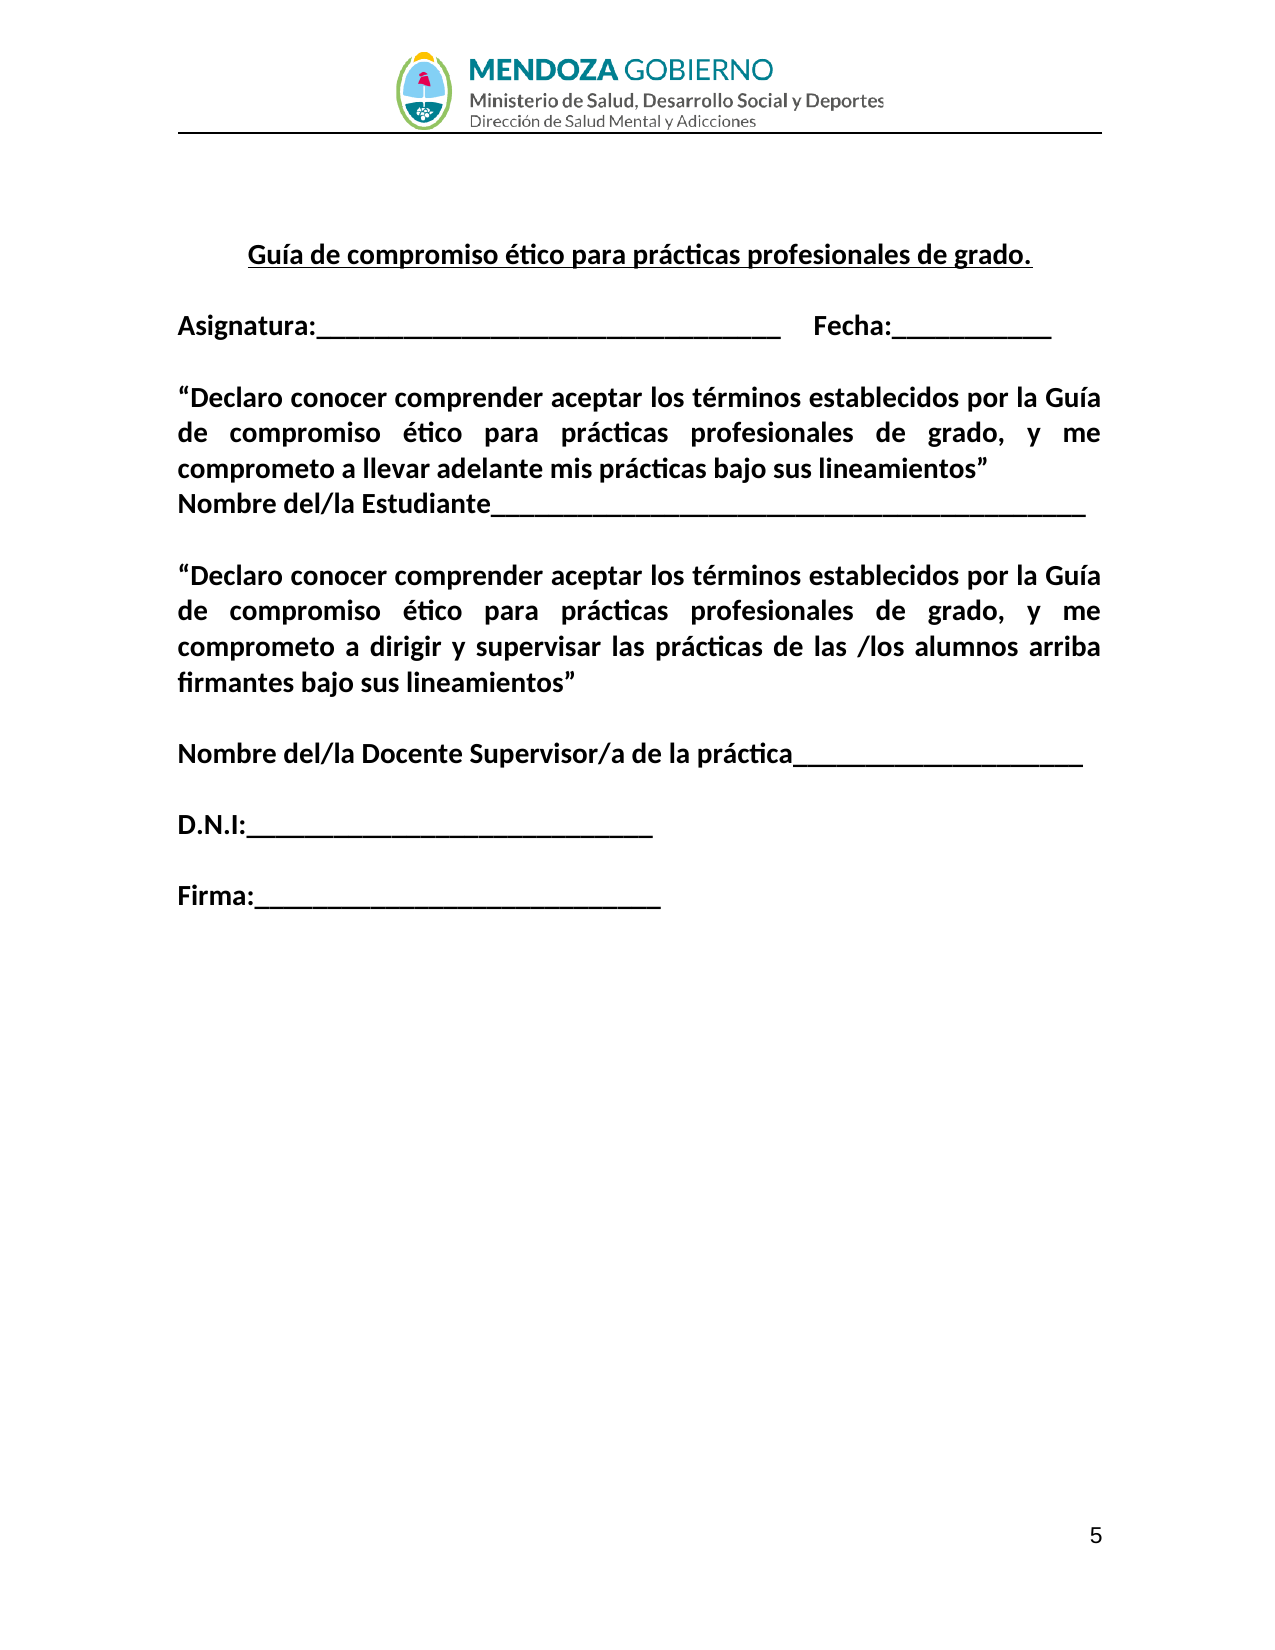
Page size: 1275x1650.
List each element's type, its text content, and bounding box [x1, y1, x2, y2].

picture [396, 52, 884, 130]
text D.N.I:____________________________ [177, 806, 1102, 842]
text Guía de compromiso ético para prácticas profesionales de grado. [177, 236, 1102, 272]
text “Declaro conocer comprender aceptar los términos establecidos por la Guía de compromiso ético para prácticas profesionales de grado, y me comprometo a dirigir y supervisar las prácticas de las /los alumnos arriba firmantes bajo sus lineamientos” [177, 557, 1102, 699]
text Nombre del/la Estudiante_________________________________________ [177, 486, 1102, 521]
text Nombre del/la Docente Supervisor/a de la práctica____________________ [177, 735, 1102, 771]
text “Declaro conocer comprender aceptar los términos establecidos por la Guía de compromiso ético para prácticas profesionales de grado, y me comprometo a llevar adelante mis prácticas bajo sus lineamientos” [177, 379, 1102, 486]
text Asignatura:________________________________ Fecha:___________ [177, 307, 1102, 343]
text Firma:____________________________ [177, 877, 1102, 913]
